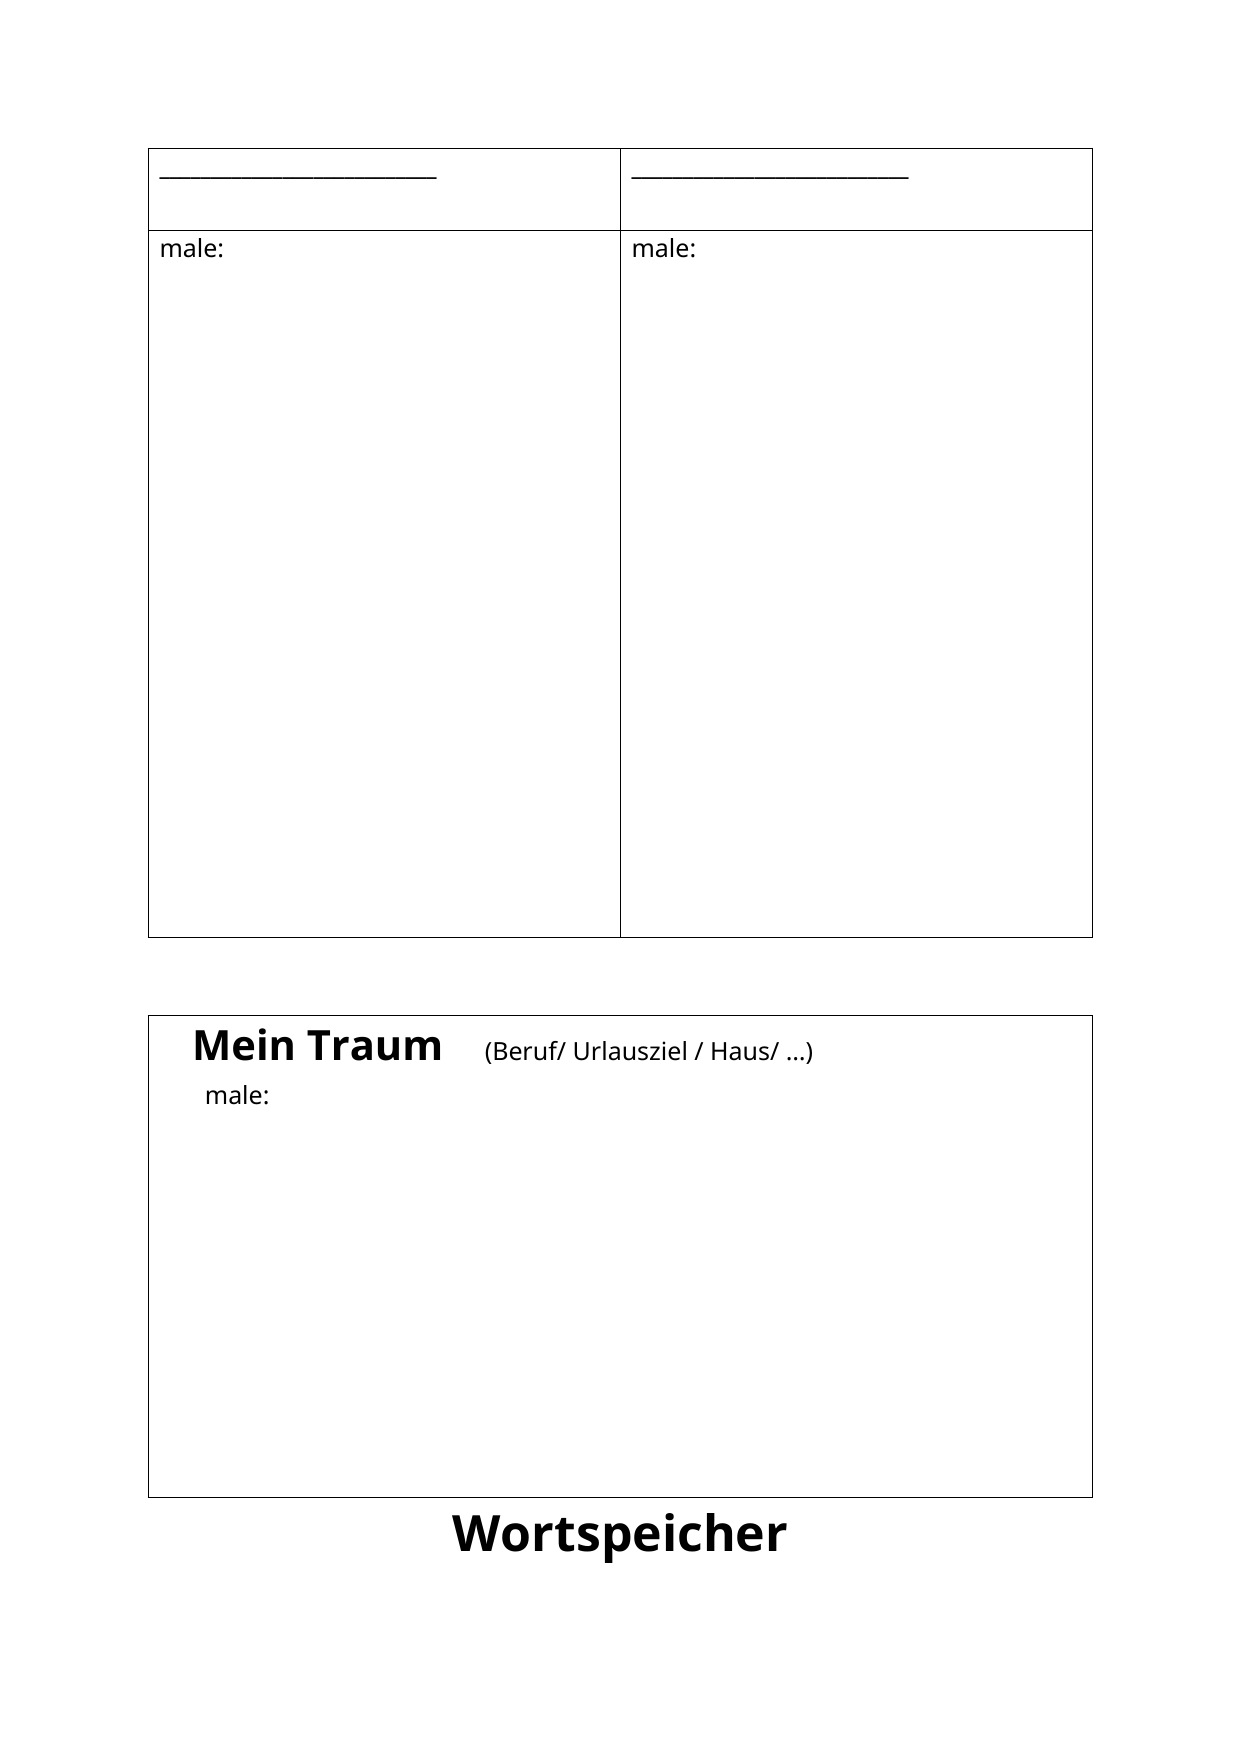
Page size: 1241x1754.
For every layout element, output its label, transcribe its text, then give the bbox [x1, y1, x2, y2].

table_header Mein Traum (Beruf/ Urlausziel / Haus/ …) male: [149, 1016, 1092, 1497]
text Wortspeicher [148, 1498, 1093, 1566]
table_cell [149, 149, 620, 230]
table_cell male: [621, 231, 1092, 937]
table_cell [621, 149, 1092, 230]
table_cell male: [149, 231, 620, 937]
